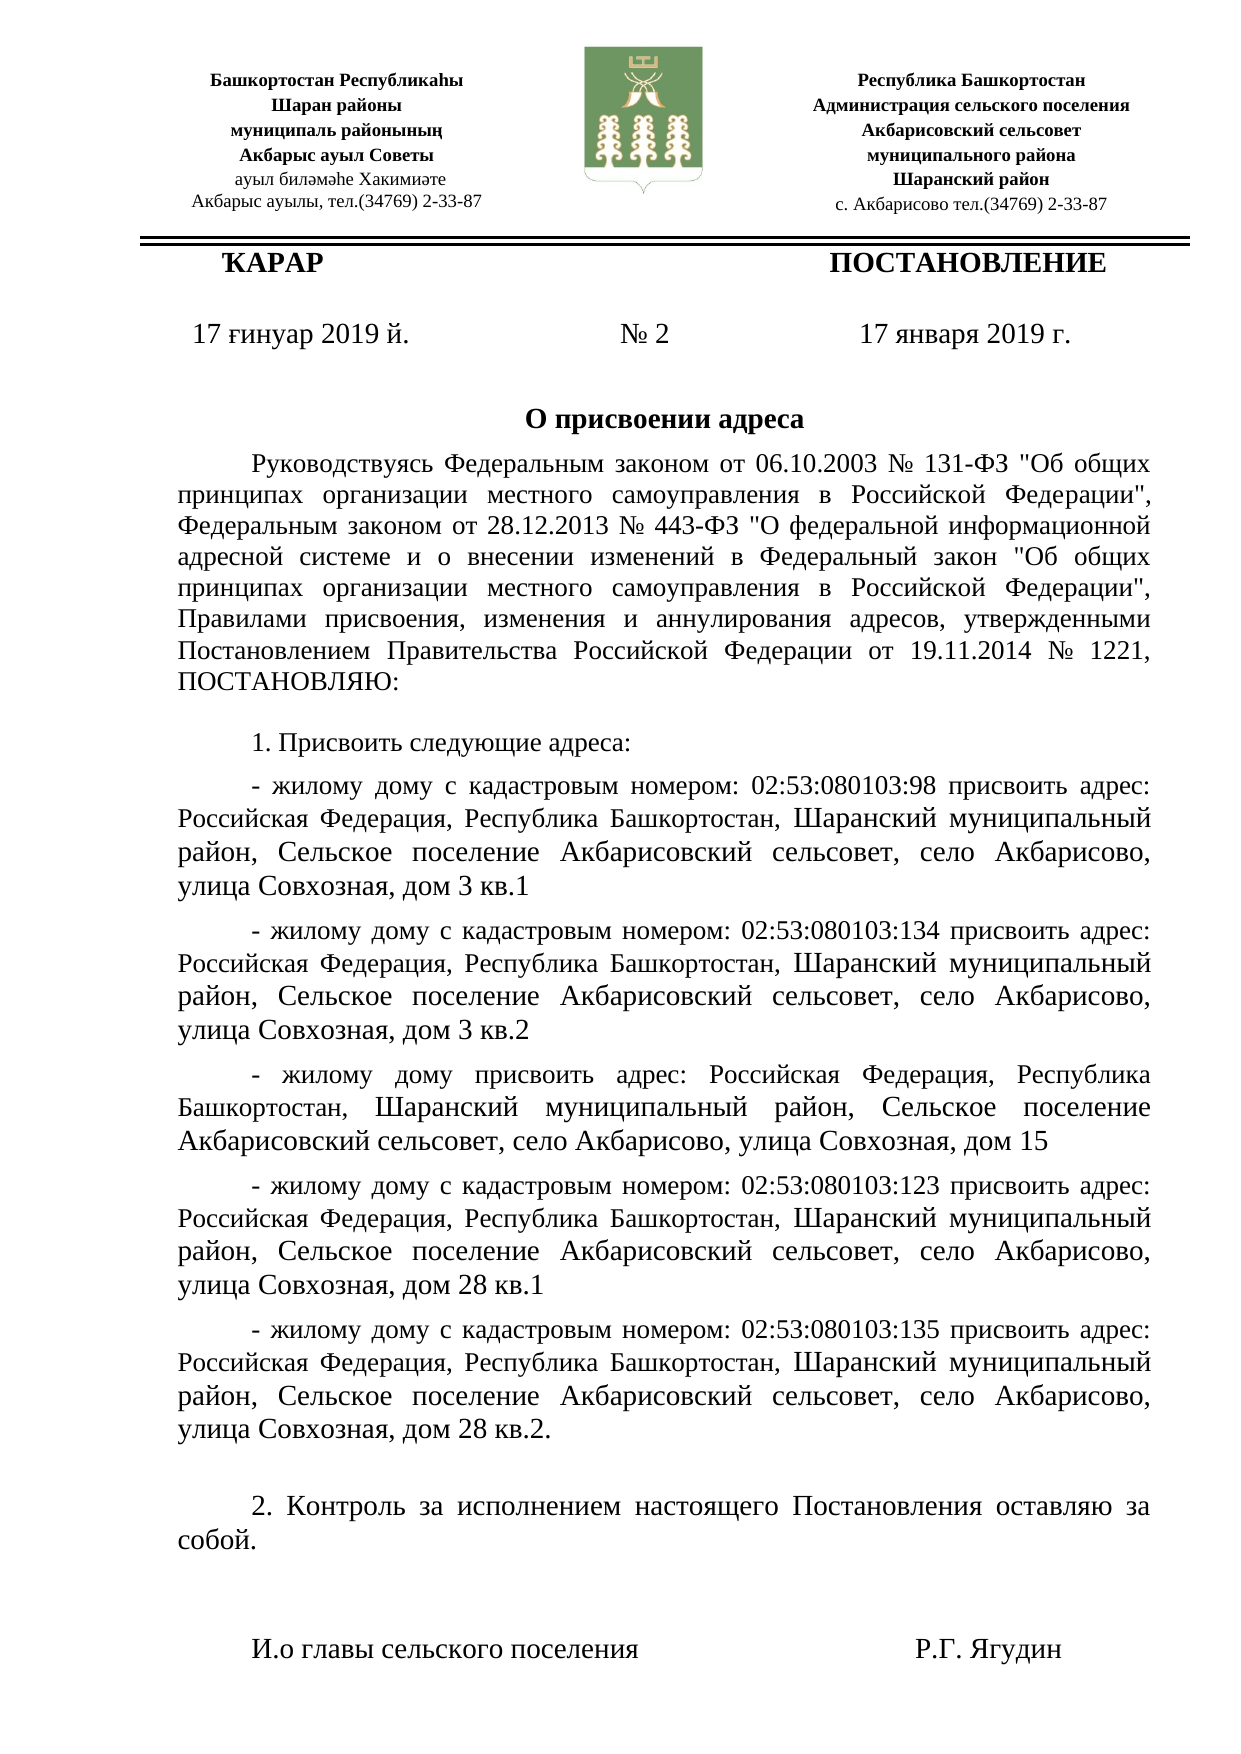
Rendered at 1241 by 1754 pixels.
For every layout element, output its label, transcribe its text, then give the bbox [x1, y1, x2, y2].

text - жилому дому с кадастровым номером: 02:53:080103:135 присвоить адрес: Российская Федерация, Республика Башкортостан, Шаранский муниципальный район, Сельское поселение Акбарисовский сельсовет, село Акбарисово, улица Совхозная, дом 28 кв.2. [177, 1313, 1152, 1445]
text 1. Присвоить следующие адреса: [177, 726, 1152, 757]
text И.о главы сельского поселения Р.Г. Ягудин [177, 1631, 1152, 1664]
table_header Республика Башкортостан Администрация сельского поселения Акбарисовский сельсовет муниципального района Шаранский район с. Акбарисово тел.(34769) 2-33-87 [753, 44, 1190, 236]
text Руководствуясь Федеральным законом от 06.10.2003 № 131-ФЗ "Об общих принципах организации местного самоуправления в Российской Федерации", Федеральным законом от 28.12.2013 № 443-ФЗ "О федеральной информационной адресной системе и о внесении изменений в Федеральный закон "Об общих принципах организации местного самоуправления в Российской Федерации", Правилами присвоения, изменения и аннулирования адресов, утвержденными Постановлением Правительства Российской Федерации от 19.11.2014 № 1221, ПОСТАНОВЛЯЮ: [177, 447, 1152, 696]
picture [582, 44, 704, 195]
text 17 ғинуар 2019 й. № 2 17 января 2019 г. [177, 316, 1152, 350]
text - жилому дому присвоить адрес: Российская Федерация, Республика Башкортостан, Шаранский муниципальный район, Сельское поселение Акбарисовский сельсовет, село Акбарисово, улица Совхозная, дом 15 [177, 1058, 1152, 1156]
text 2. Контроль за исполнением настоящего Постановления оставляю за собой. [177, 1488, 1152, 1556]
text - жилому дому с кадастровым номером: 02:53:080103:123 присвоить адрес: Российская Федерация, Республика Башкортостан, Шаранский муниципальный район, Сельское поселение Акбарисовский сельсовет, село Акбарисово, улица Совхозная, дом 28 кв.1 [177, 1169, 1152, 1301]
text О присвоении адреса [177, 401, 1152, 434]
text - жилому дому с кадастровым номером: 02:53:080103:98 присвоить адрес: Российская Федерация, Республика Башкортостан, Шаранский муниципальный район, Сельское поселение Акбарисовский сельсовет, село Акбарисово, улица Совхозная, дом 3 кв.1 [177, 769, 1152, 901]
text - жилому дому с кадастровым номером: 02:53:080103:134 присвоить адрес: Российская Федерация, Республика Башкортостан, Шаранский муниципальный район, Сельское поселение Акбарисовский сельсовет, село Акбарисово, улица Совхозная, дом 3 кв.2 [177, 914, 1152, 1046]
table_header Башкортостан Республикаһы Шаран районы муниципаль районының Акбарыс ауыл Советы ауыл биләмәһе Хакимиәте Акбарыс ауылы, тел.(34769) 2-33-87 [140, 44, 533, 236]
table_header [534, 44, 753, 236]
text ҠАРАР ПОСТАНОВЛЕНИЕ [177, 246, 1152, 279]
